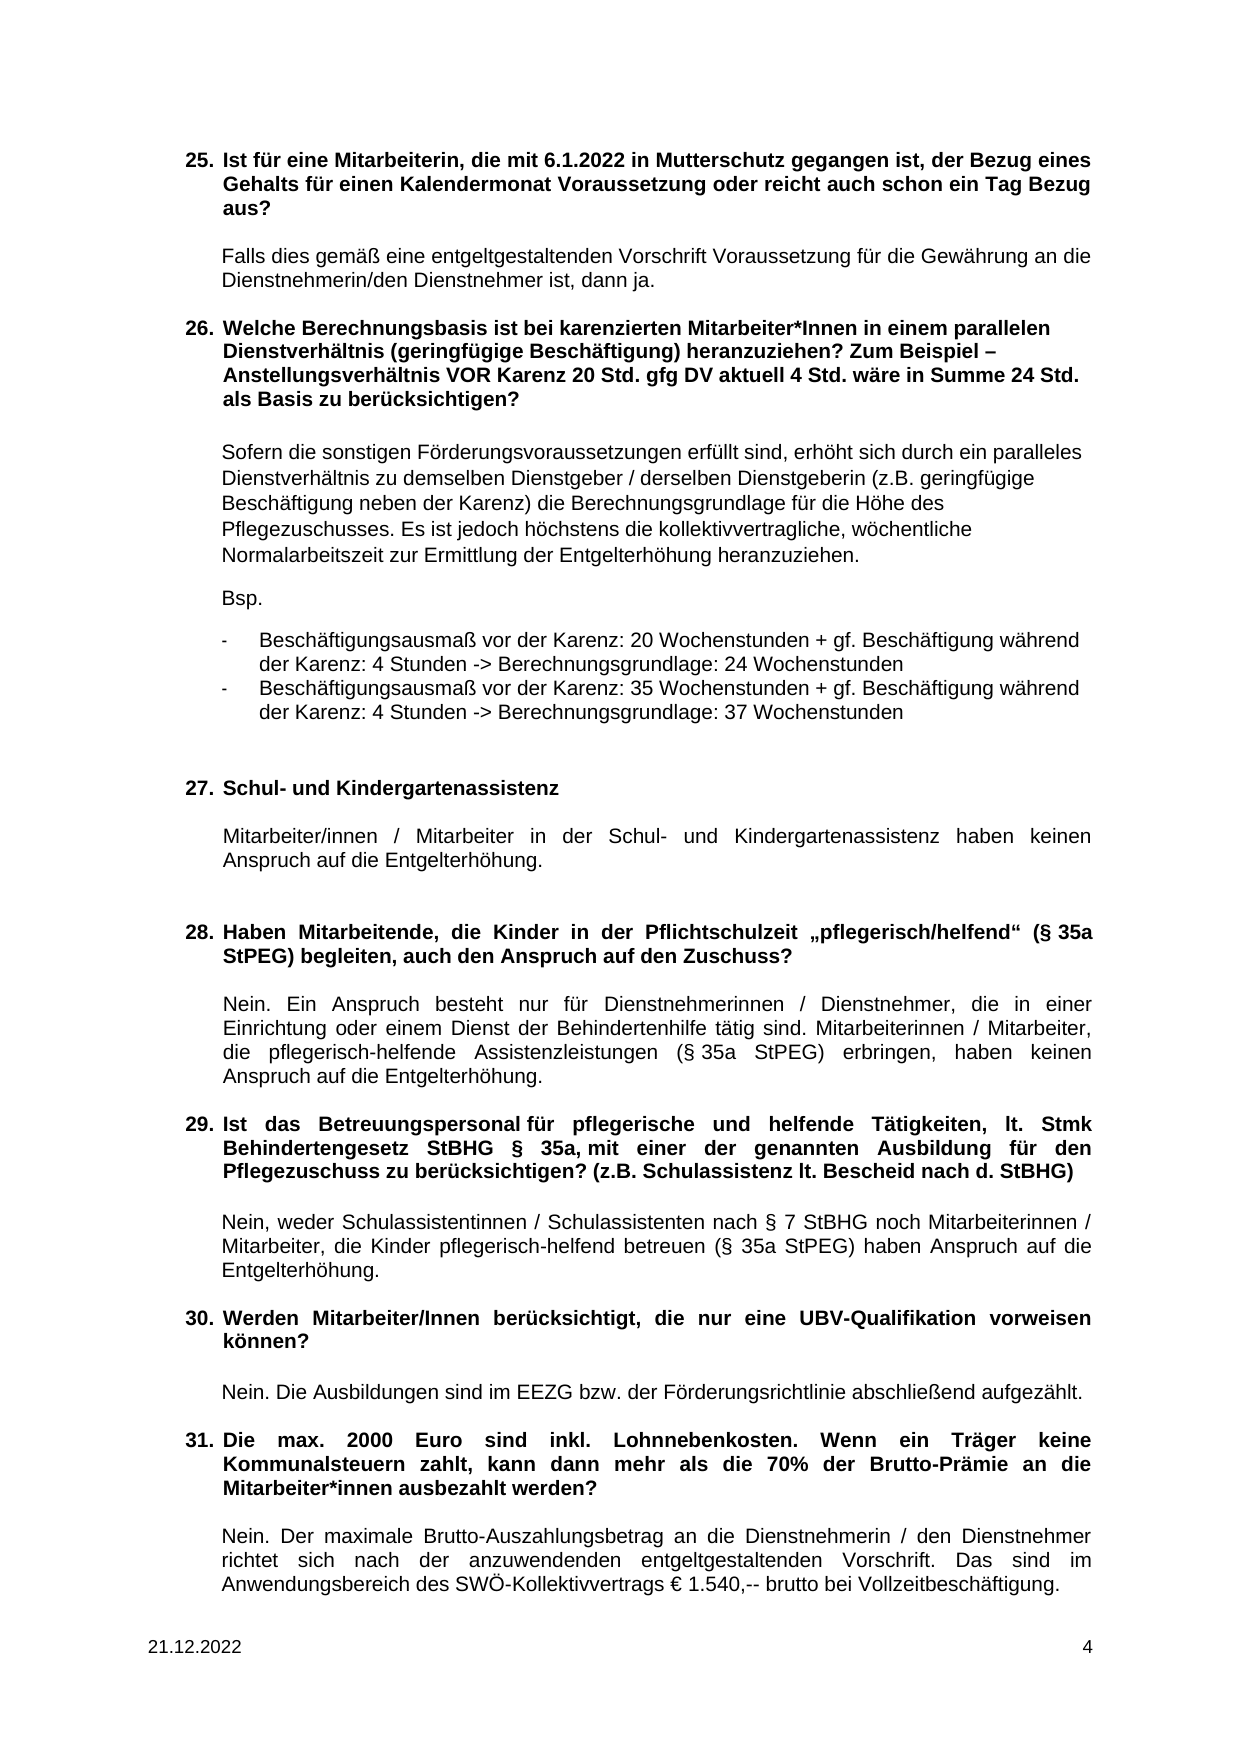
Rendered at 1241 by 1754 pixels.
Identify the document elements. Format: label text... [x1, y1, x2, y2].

text Nein, weder Schulassistentinnen / Schulassistenten nach § 7 StBHG noch Mitarbeiterinnen / Mitarbeiter, die Kinder pflegerisch-helfend betreuen (§ 35a StPEG) haben Anspruch auf die Entgelterhöhung. [221, 1209, 1093, 1281]
list Ist für eine Mitarbeiterin, die mit 6.1.2022 in Mutterschutz gegangen ist, der Bezug eines Gehalts für einen Kalendermonat Voraussetzung oder reicht auch schon ein Tag Bezug aus? [185, 148, 1093, 219]
list Welche Berechnungsbasis ist bei karenzierten Mitarbeiter*Innen in einem parallelen Dienstverhältnis (geringfügige Beschäftigung) heranzuziehen? Zum Beispiel – Anstellungsverhältnis VOR Karenz 20 Std. gfg DV aktuell 4 Std. wäre in Summe 24 Std. als Basis zu berücksichtigen? [185, 315, 1093, 411]
list Beschäftigungsausmaß vor der Karenz: 35 Wochenstunden + gf. Beschäftigung während der Karenz: 4 Stunden -> Berechnungsgrundlage: 37 Wochenstunden [221, 676, 1093, 724]
text Sofern die sonstigen Förderungsvoraussetzungen erfüllt sind, erhöht sich durch ein paralleles Dienstverhältnis zu demselben Dienstgeber / derselben Dienstgeberin (z.B. geringfügige Beschäftigung neben der Karenz) die Berechnungsgrundlage für die Höhe des Pflegezuschusses. Es ist jedoch höchstens die kollektivvertragliche, wöchentliche Normalarbeitszeit zur Ermittlung der Entgelterhöhung heranzuziehen. [221, 439, 1093, 567]
text Bsp. [221, 585, 1093, 609]
text Nein. Der maximale Brutto-Auszahlungsbetrag an die Dienstnehmerin / den Dienstnehmer richtet sich nach der anzuwendenden entgeltgestaltenden Vorschrift. Das sind im Anwendungsbereich des SWÖ-Kollektivvertrags € 1.540,-- brutto bei Vollzeitbeschäftigung. [221, 1523, 1093, 1595]
list Nein. Ein Anspruch besteht nur für Dienstnehmerinnen / Dienstnehmer, die in einer Einrichtung oder einem Dienst der Behindertenhilfe tätig sind. Mitarbeiterinnen / Mitarbeiter, die pflegerisch-helfende Assistenzleistungen (§ 35a StPEG) erbringen, haben keinen Anspruch auf die Entgelterhöhung. [223, 992, 1093, 1087]
list Werden Mitarbeiter/Innen berücksichtigt, die nur eine UBV-Qualifikation vorweisen können? [185, 1305, 1093, 1353]
text Nein. Die Ausbildungen sind im EEZG bzw. der Förderungsrichtlinie abschließend aufgezählt. [221, 1380, 1093, 1404]
list Beschäftigungsausmaß vor der Karenz: 20 Wochenstunden + gf. Beschäftigung während der Karenz: 4 Stunden -> Berechnungsgrundlage: 24 Wochenstunden [221, 628, 1093, 676]
list Mitarbeiter/innen / Mitarbeiter in der Schul- und Kindergartenassistenz haben keinen Anspruch auf die Entgelterhöhung. [223, 824, 1093, 872]
list Ist das Betreuungspersonal für pflegerische und helfende Tätigkeiten, lt. Stmk Behindertengesetz StBHG § 35a, mit einer der genannten Ausbildung für den Pflegezuschuss zu berücksichtigen? (z.B. Schulassistenz lt. Bescheid nach d. StBHG) [185, 1111, 1093, 1183]
list Schul- und Kindergartenassistenz [185, 776, 1093, 800]
list Falls dies gemäß eine entgeltgestaltenden Vorschrift Voraussetzung für die Gewährung an die Dienstnehmerin/den Dienstnehmer ist, dann ja. [221, 243, 1093, 291]
list Die max. 2000 Euro sind inkl. Lohnnebenkosten. Wenn ein Träger keine Kommunalsteuern zahlt, kann dann mehr als die 70% der Brutto-Prämie an die Mitarbeiter*innen ausbezahlt werden? [185, 1428, 1093, 1499]
list Haben Mitarbeitende, die Kinder in der Pflichtschulzeit „pflegerisch/helfend“ (§ 35a StPEG) begleiten, auch den Anspruch auf den Zuschuss? [185, 920, 1093, 968]
